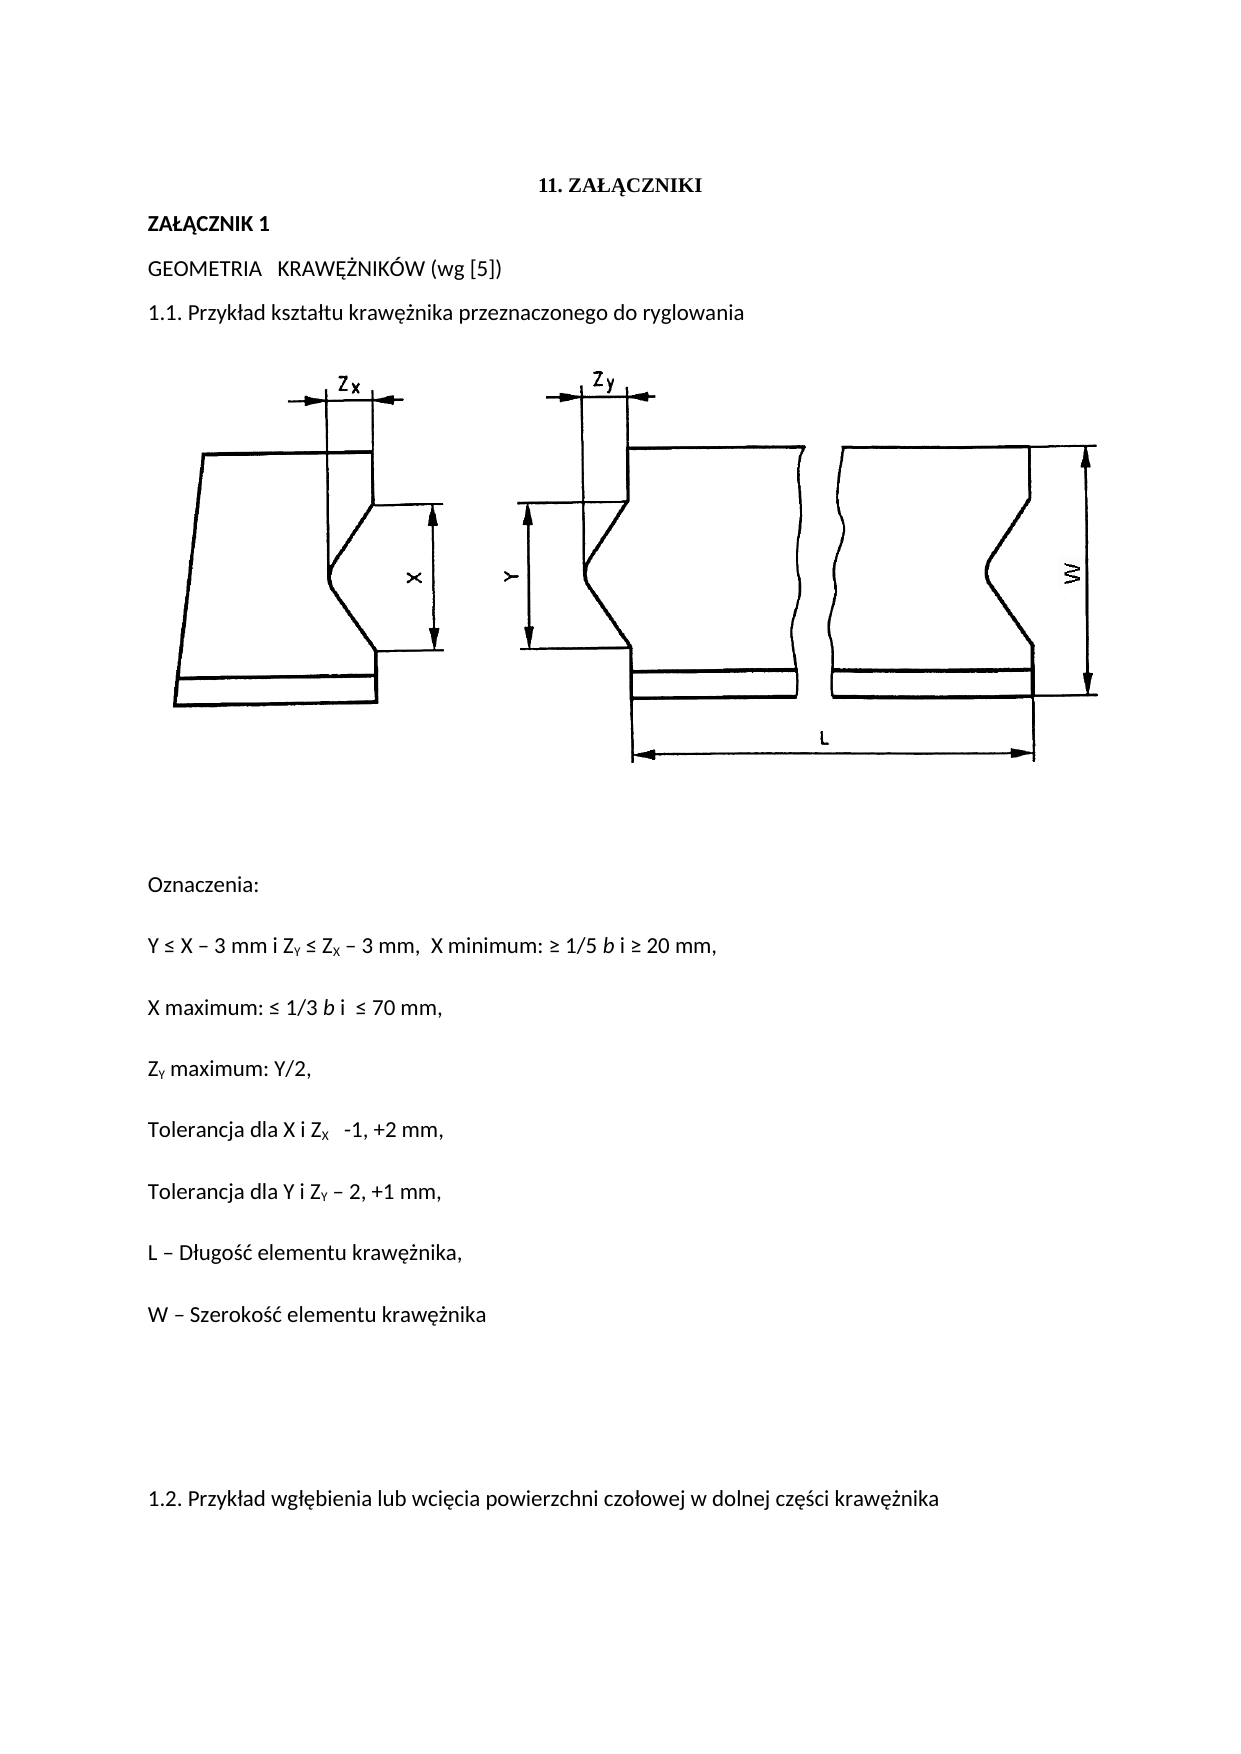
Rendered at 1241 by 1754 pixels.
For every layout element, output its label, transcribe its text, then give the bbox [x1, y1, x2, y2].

text W – Szerokość elementu krawężnika [148, 1300, 1093, 1328]
text Y ≤ X – i ZY ≤ ZX – , X minimum: ≥ 1/5 b i ≥ , [148, 932, 1093, 959]
picture [147, 360, 1117, 776]
text 1.2. Przykład wgłębienia lub wcięcia powierzchni czołowej w dolnej części krawężnika [148, 1484, 1093, 1512]
text 1.1. Przykład kształtu krawężnika przeznaczonego do ryglowania [148, 298, 1093, 327]
text Oznaczenia: [148, 870, 1093, 898]
text X maximum: ≤ 1/3 b i ≤ , [148, 993, 1093, 1021]
text ZY maximum: Y/2, [148, 1054, 1093, 1082]
subtitle 11. ZAŁĄCZNIKI [148, 173, 1093, 197]
text Tolerancja dla Y i ZY – 2, +, [148, 1177, 1093, 1205]
text GEOMETRIA KRAWĘŻNIKÓW (wg [5]) [148, 254, 1093, 282]
text Tolerancja dla X i ZX -1, +, [148, 1116, 1093, 1144]
text L – Długość elementu krawężnika, [148, 1238, 1093, 1266]
text ZAŁĄCZNIK 1 [148, 209, 1093, 237]
